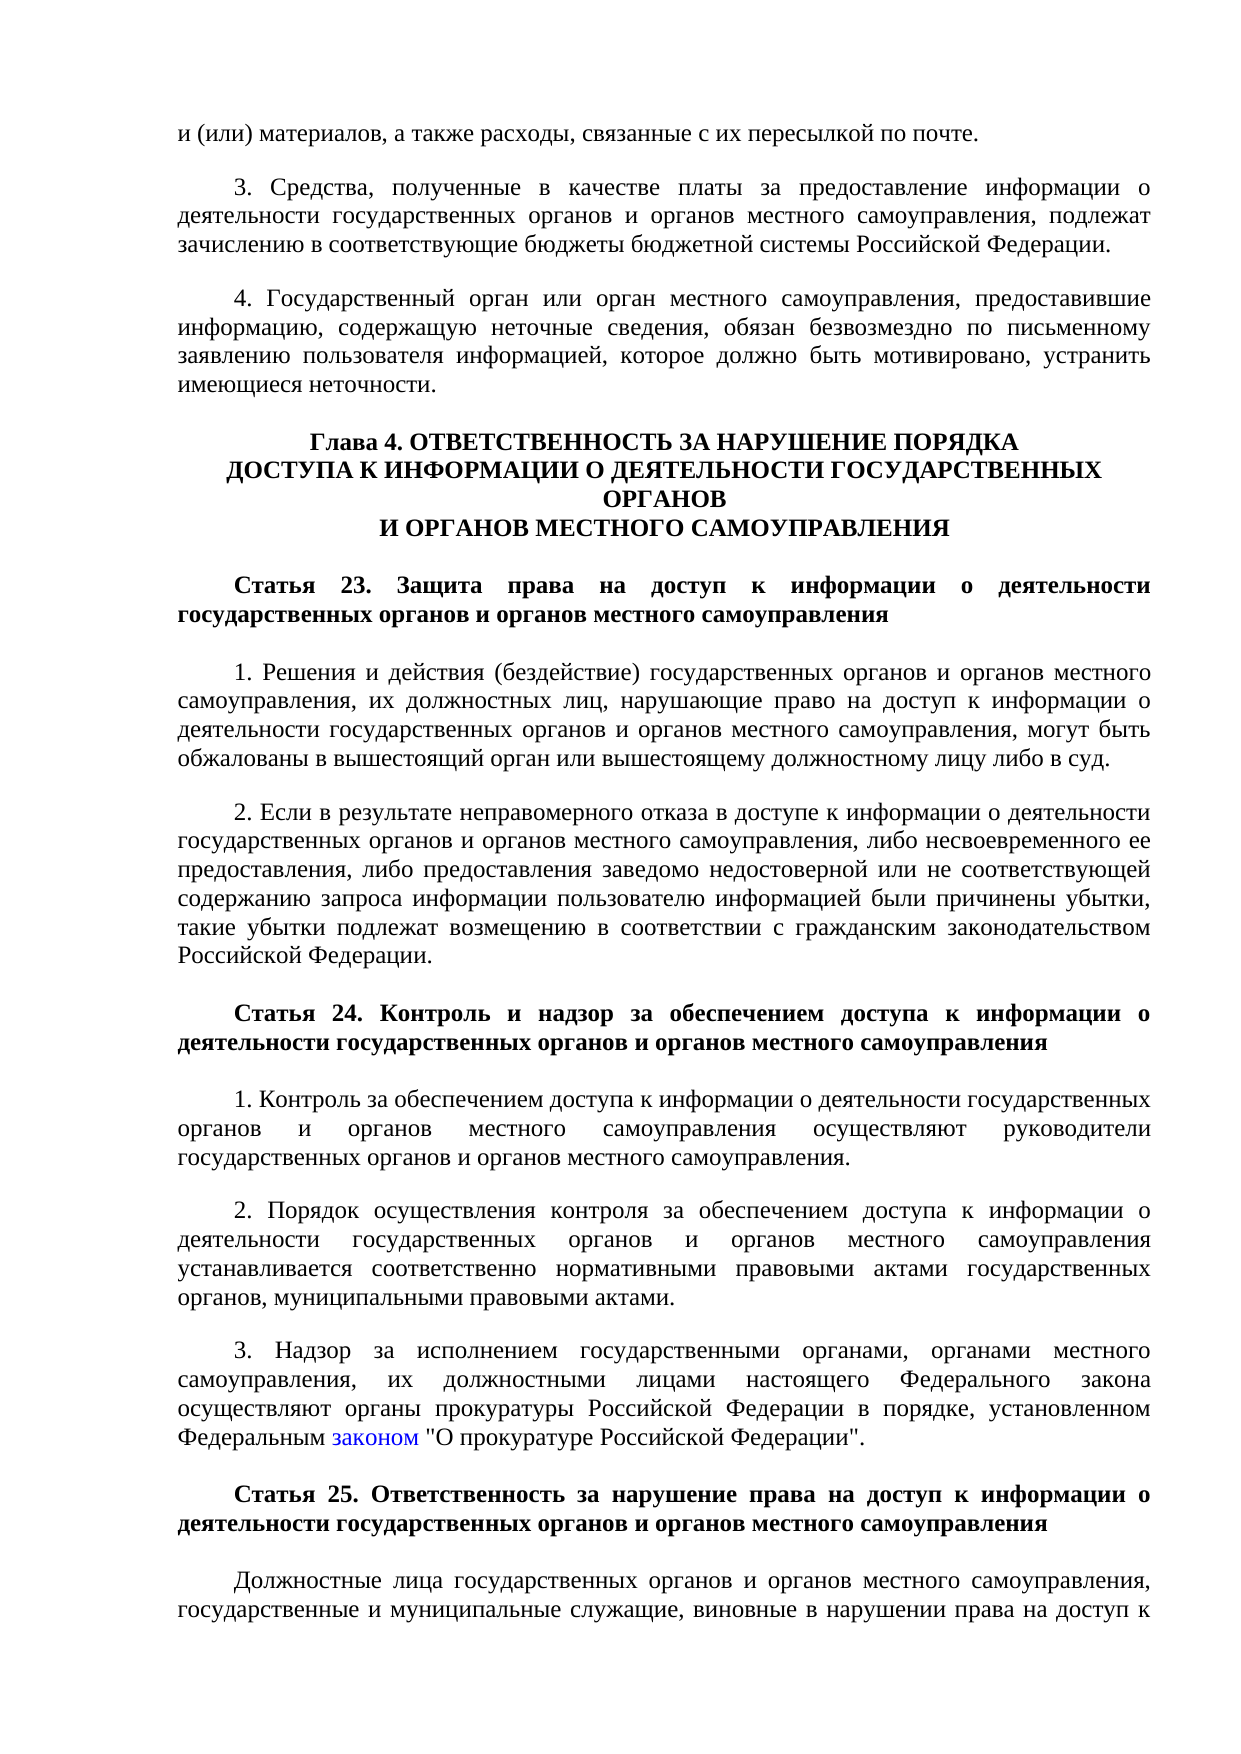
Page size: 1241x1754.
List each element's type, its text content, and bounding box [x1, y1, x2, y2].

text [177, 1566, 1152, 1623]
title Статья 24. Контроль и надзор за обеспечением доступа к информации о деятельности государственных органов и органов местного самоуправления [177, 998, 1152, 1056]
text 2. Порядок осуществления контроля за обеспечением доступа к информации о деятельности государственных органов и органов местного самоуправления устанавливается соответственно нормативными правовыми актами государственных органов, муниципальными правовыми актами. [177, 1196, 1152, 1311]
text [177, 118, 1152, 147]
text 4. Государственный орган или орган местного самоуправления, предоставившие информацию, содержащую неточные сведения, обязан безвозмездно по письменному заявлению пользователя информацией, которое должно быть мотивировано, устранить имеющиеся неточности. [177, 283, 1152, 398]
text 3. Надзор за исполнением государственными органами, органами местного самоуправления, их должностными лицами настоящего Федерального закона осуществляют органы прокуратуры Российской Федерации в порядке, установленном Федеральным законом "О прокуратуре Российской Федерации". [177, 1336, 1152, 1451]
text 2. Если в результате неправомерного отказа в доступе к информации о деятельности государственных органов и органов местного самоуправления, либо несвоевременного ее предоставления, либо предоставления заведомо недостоверной или не соответствующей содержанию запроса информации пользователю информацией были причинены убытки, такие убытки подлежат возмещению в соответствии с гражданским законодательством Российской Федерации. [177, 797, 1152, 969]
title И ОРГАНОВ МЕСТНОГО САМОУПРАВЛЕНИЯ [177, 513, 1152, 542]
text 1. Решения и действия (бездействие) государственных органов и органов местного самоуправления, их должностных лиц, нарушающие право на доступ к информации о деятельности государственных органов и органов местного самоуправления, могут быть обжалованы в вышестоящий орган или вышестоящему должностному лицу либо в суд. [177, 657, 1152, 772]
text 3. Средства, полученные в качестве платы за предоставление информации о деятельности государственных органов и органов местного самоуправления, подлежат зачислению в соответствующие бюджеты бюджетной системы Российской Федерации. [177, 172, 1152, 258]
title Статья 23. Защита права на доступ к информации о деятельности государственных органов и органов местного самоуправления [177, 571, 1152, 628]
title Статья 25. Ответственность за нарушение права на доступ к информации о деятельности государственных органов и органов местного самоуправления [177, 1479, 1152, 1537]
title Глава 4. ОТВЕТСТВЕННОСТЬ ЗА НАРУШЕНИЕ ПОРЯДКА [177, 427, 1152, 456]
title ДОСТУПА К ИНФОРМАЦИИ О ДЕЯТЕЛЬНОСТИ ГОСУДАРСТВЕННЫХ ОРГАНОВ [177, 456, 1152, 513]
text 1. Контроль за обеспечением доступа к информации о деятельности государственных органов и органов местного самоуправления осуществляют руководители государственных органов и органов местного самоуправления. [177, 1084, 1152, 1171]
